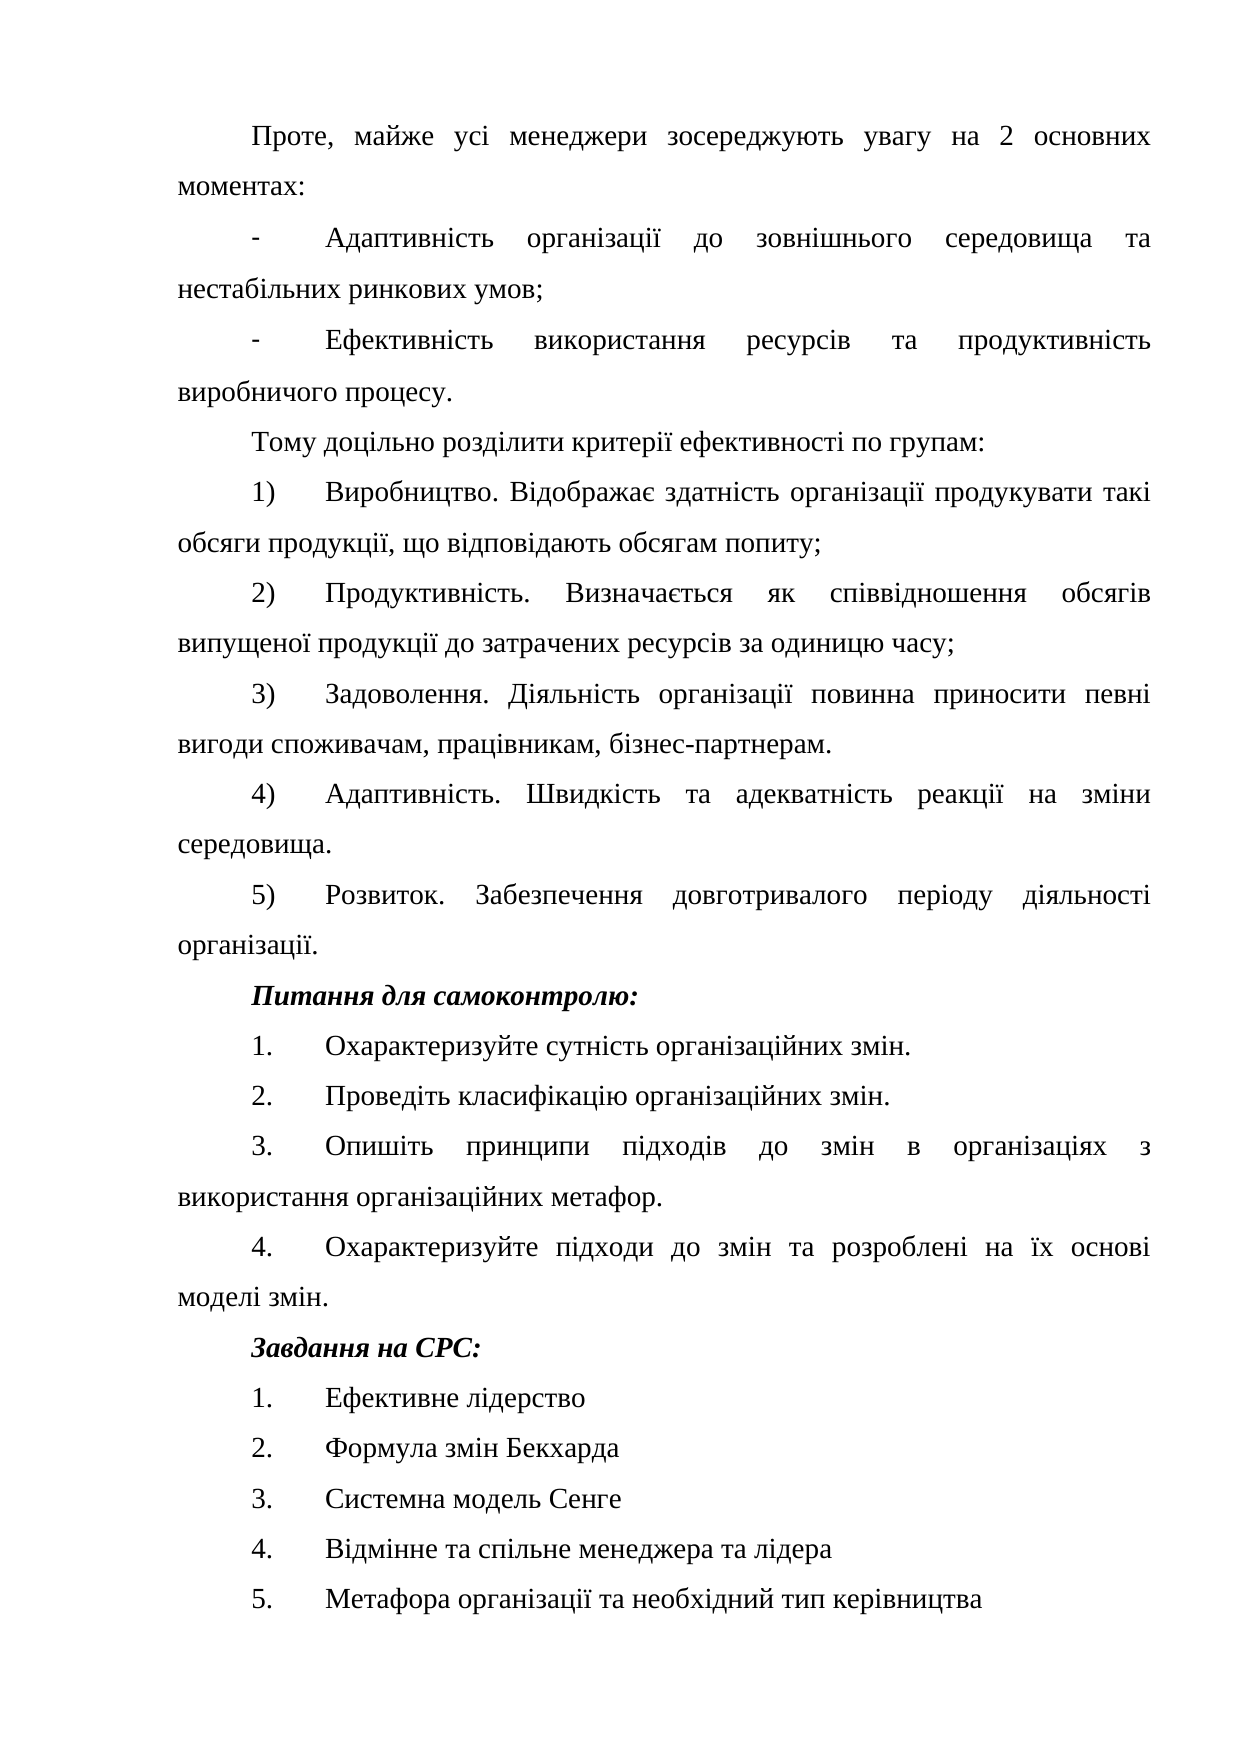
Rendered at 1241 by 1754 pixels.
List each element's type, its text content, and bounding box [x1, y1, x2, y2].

list Охарактеризуйте сутність організаційних змін. [177, 1028, 1152, 1061]
list Метафора організації та необхідний тип керівництва [177, 1581, 1152, 1615]
list Формула змін Бекхарда [177, 1430, 1152, 1464]
list Продуктивність. Визначається як співвідношення обсягів випущеної продукції до затрачених ресурсів за одиницю часу; [177, 575, 1152, 659]
list Відмінне та спільне менеджера та лідера [177, 1531, 1152, 1564]
list Задоволення. Діяльність організації повинна приносити певні вигоди споживачам, працівникам, бізнес-партнерам. [177, 676, 1152, 759]
list Адаптивність. Швидкість та адекватність реакції на зміни середовища. [177, 776, 1152, 860]
text Питання для самоконтролю: [177, 978, 1152, 1011]
text Тому доцільно розділити критерії ефективності по групам: [177, 424, 1152, 458]
list Проведіть класифікацію організаційних змін. [177, 1078, 1152, 1112]
list Адаптивність організації до зовнішнього середовища та нестабільних ринкових умов; [177, 219, 1152, 305]
list Системна модель Сенге [177, 1481, 1152, 1514]
list Опишіть принципи підходів до змін в організаціях з використання організаційних метафор. [177, 1128, 1152, 1212]
list Виробництво. Відображає здатність організації продукувати такі обсяги продукції, що відповідають обсягам попиту; [177, 474, 1152, 558]
text Проте, майже усі менеджери зосереджують увагу на 2 основних моментах: [177, 118, 1152, 202]
text Завдання на СРС: [177, 1330, 1152, 1363]
list Охарактеризуйте підходи до змін та розроблені на їх основі моделі змін. [177, 1229, 1152, 1313]
list Ефективність використання ресурсів та продуктивність виробничого процесу. [177, 321, 1152, 407]
list Ефективне лідерство [177, 1380, 1152, 1414]
list Розвиток. Забезпечення довготривалого періоду діяльності організації. [177, 877, 1152, 961]
